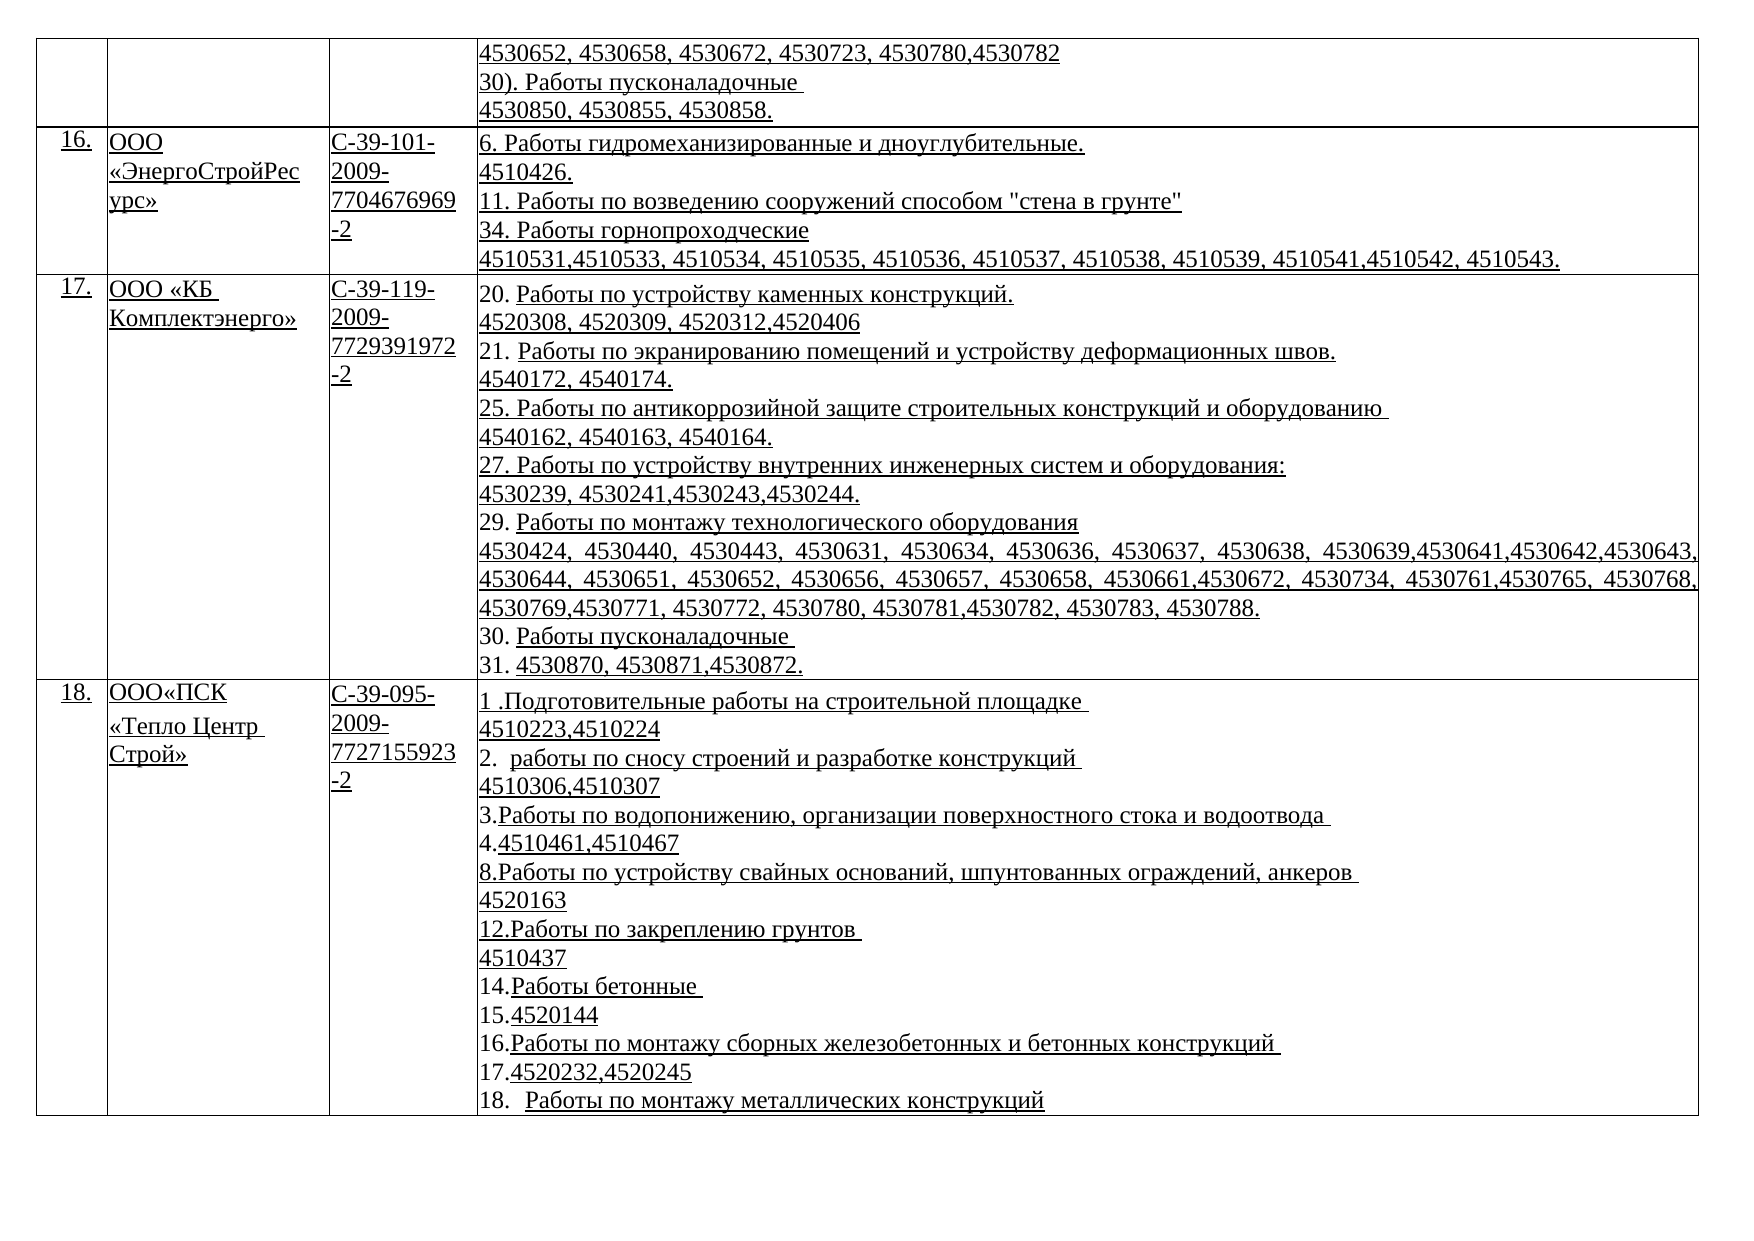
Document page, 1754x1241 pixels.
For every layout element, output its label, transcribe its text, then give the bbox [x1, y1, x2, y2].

table_header 4530652, 4530658, 4530672, 4530723, 4530780,4530782 30). Работы пусконаладочные 4530850, 4530855, 4530858. [478, 39, 1698, 126]
table_header [330, 39, 477, 126]
table_cell Работы по устройству каменных конструкций. 4520308, 4520309, 4520312,4520406 Работы по экранированию помещений и устройству деформационных швов. 4540172, 4540174. 25. Работы по антикоррозийной защите строительных конструкций и оборудованию 4540162, 4540163, 4540164. 27. Работы по устройству внутренних инженерных систем и оборудования: 4530239, 4530241,4530243,4530244. Работы по монтажу технологического оборудования 4530424, 4530440, 4530443, 4530631, 4530634, 4530636, 4530637, 4530638, 4530639,4530641,4530642,4530643, 4530644, 4530651, 4530652, 4530656, 4530657, 4530658, 4530661,4530672, 4530734, 4530761,4530765, 4530768, 4530769,4530771, 4530772, 4530780, 4530781,4530782, 4530783, 4530788. Работы пусконаладочные 4530870, 4530871,4530872. [478, 275, 1698, 679]
table_cell 17. [37, 275, 107, 679]
table_cell ООО«ПСК «Тепло Центр Строй» [108, 680, 329, 1114]
table_cell ООО «КБ Комплектэнерго» [108, 275, 329, 679]
table_cell 1 .Подготовительные работы на строительной площадке 4510223,4510224 работы по сносу строений и разработке конструкций 4510306,4510307 Работы по водопонижению, организации поверхностного стока и водоотвода 4510461,4510467 8.Работы по устройству свайных оснований, шпунтованных ограждений, анкеров 4520163 12.Работы по закреплению грунтов 4510437 Работы бетонные 4520144 Работы по монтажу сборных железобетонных и бетонных конструкций 4520232,4520245 Работы по монтажу металлических конструкций [478, 680, 1698, 1114]
table_cell 6. Работы гидромеханизированные и дноуглубительные. 4510426. 11. Работы по возведению сооружений способом "стена в грунте" 34. Работы горнопроходческие 4510531,4510533, 4510534, 4510535, 4510536, 4510537, 4510538, 4510539, 4510541,4510542, 4510543. [478, 128, 1698, 273]
table_cell 16. [37, 128, 107, 273]
table_cell С-39-119- 2009- 7729391972 -2 [330, 275, 477, 679]
table_cell С-39-095- 2009- 7727155923 -2 [330, 680, 477, 1114]
table_header [37, 39, 107, 126]
table_cell 18. [37, 680, 107, 1114]
table_header [108, 39, 329, 126]
table_cell ООО «ЭнергоСтройРес урс» [108, 128, 329, 273]
table_cell С-39-101- 2009- 7704676969 -2 [330, 128, 477, 273]
